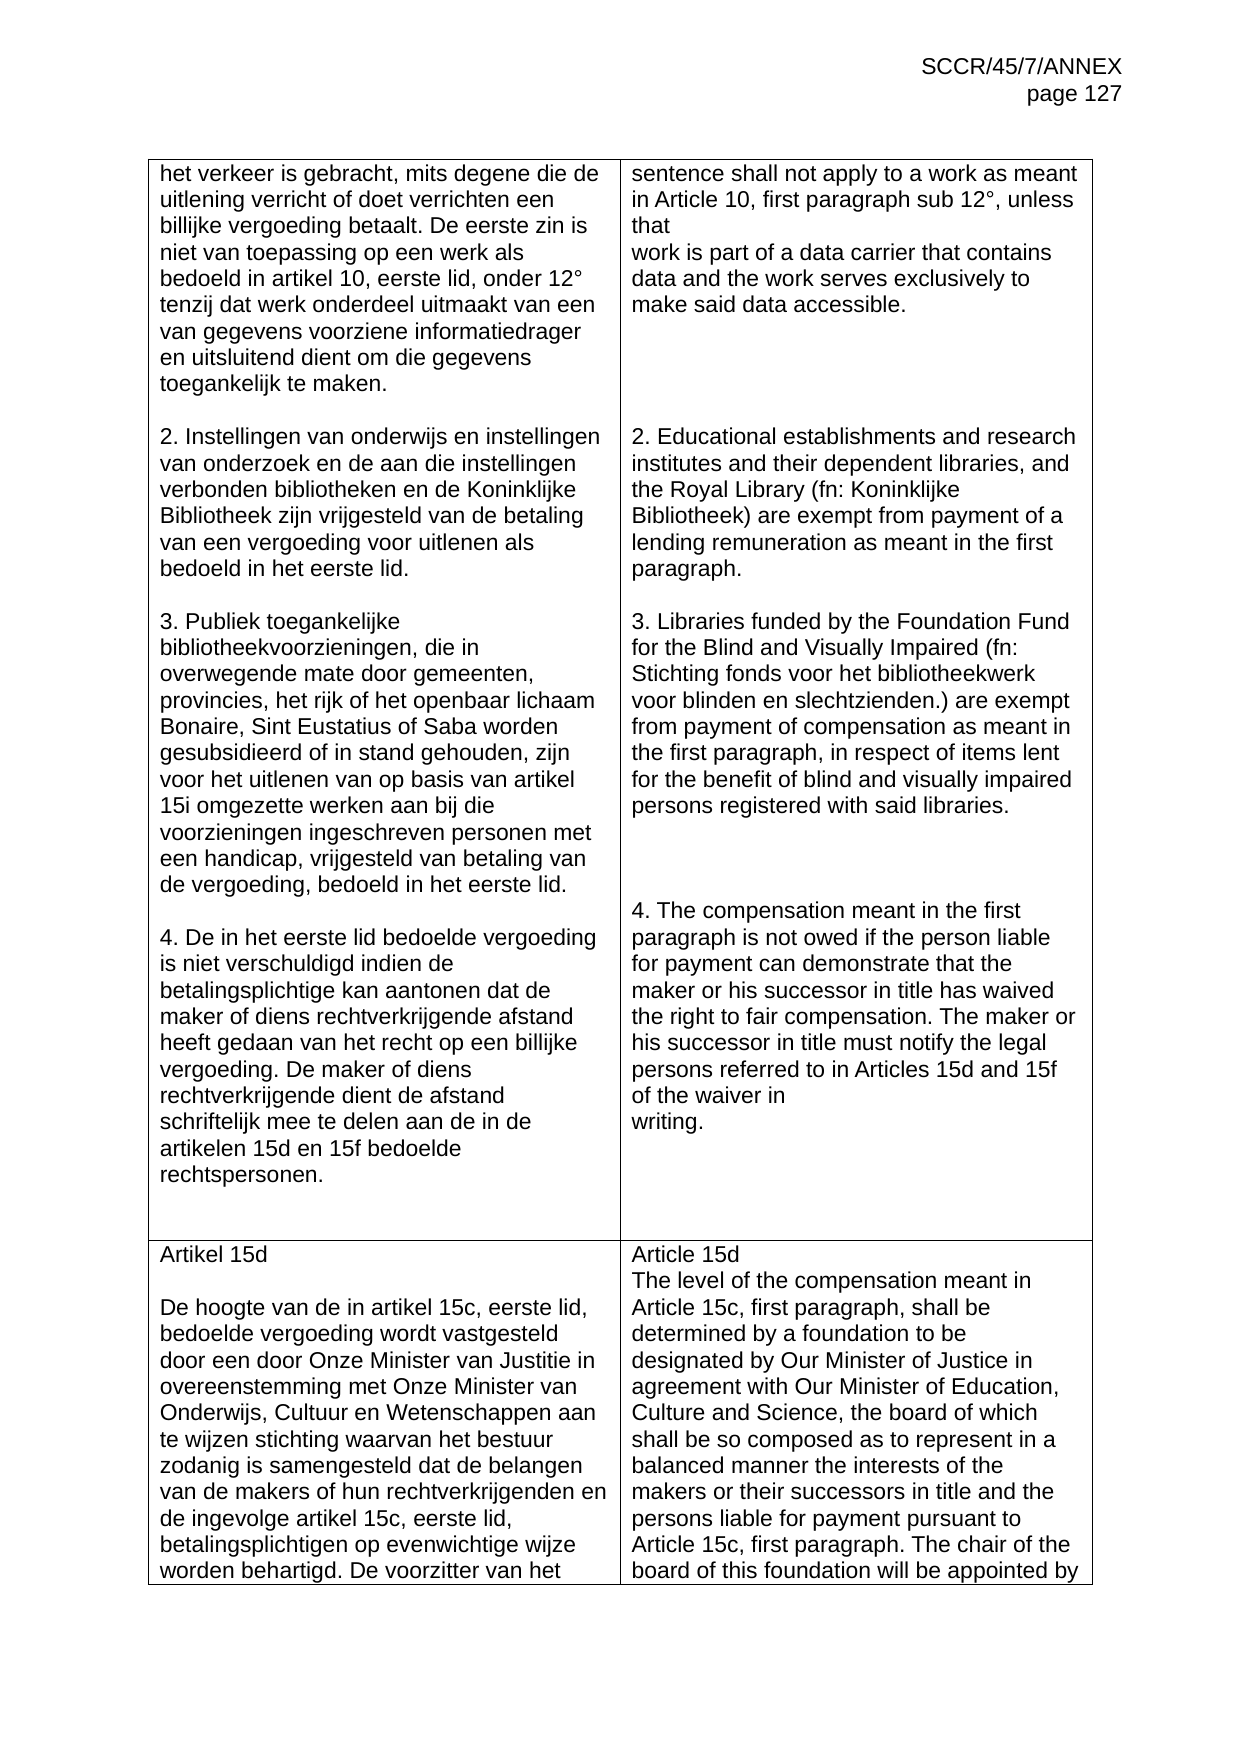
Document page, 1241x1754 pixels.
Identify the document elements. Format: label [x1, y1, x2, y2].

table_cell [621, 1241, 1092, 1584]
table_cell [621, 160, 1092, 1240]
table_cell [149, 1241, 620, 1584]
table_cell [149, 160, 620, 1240]
